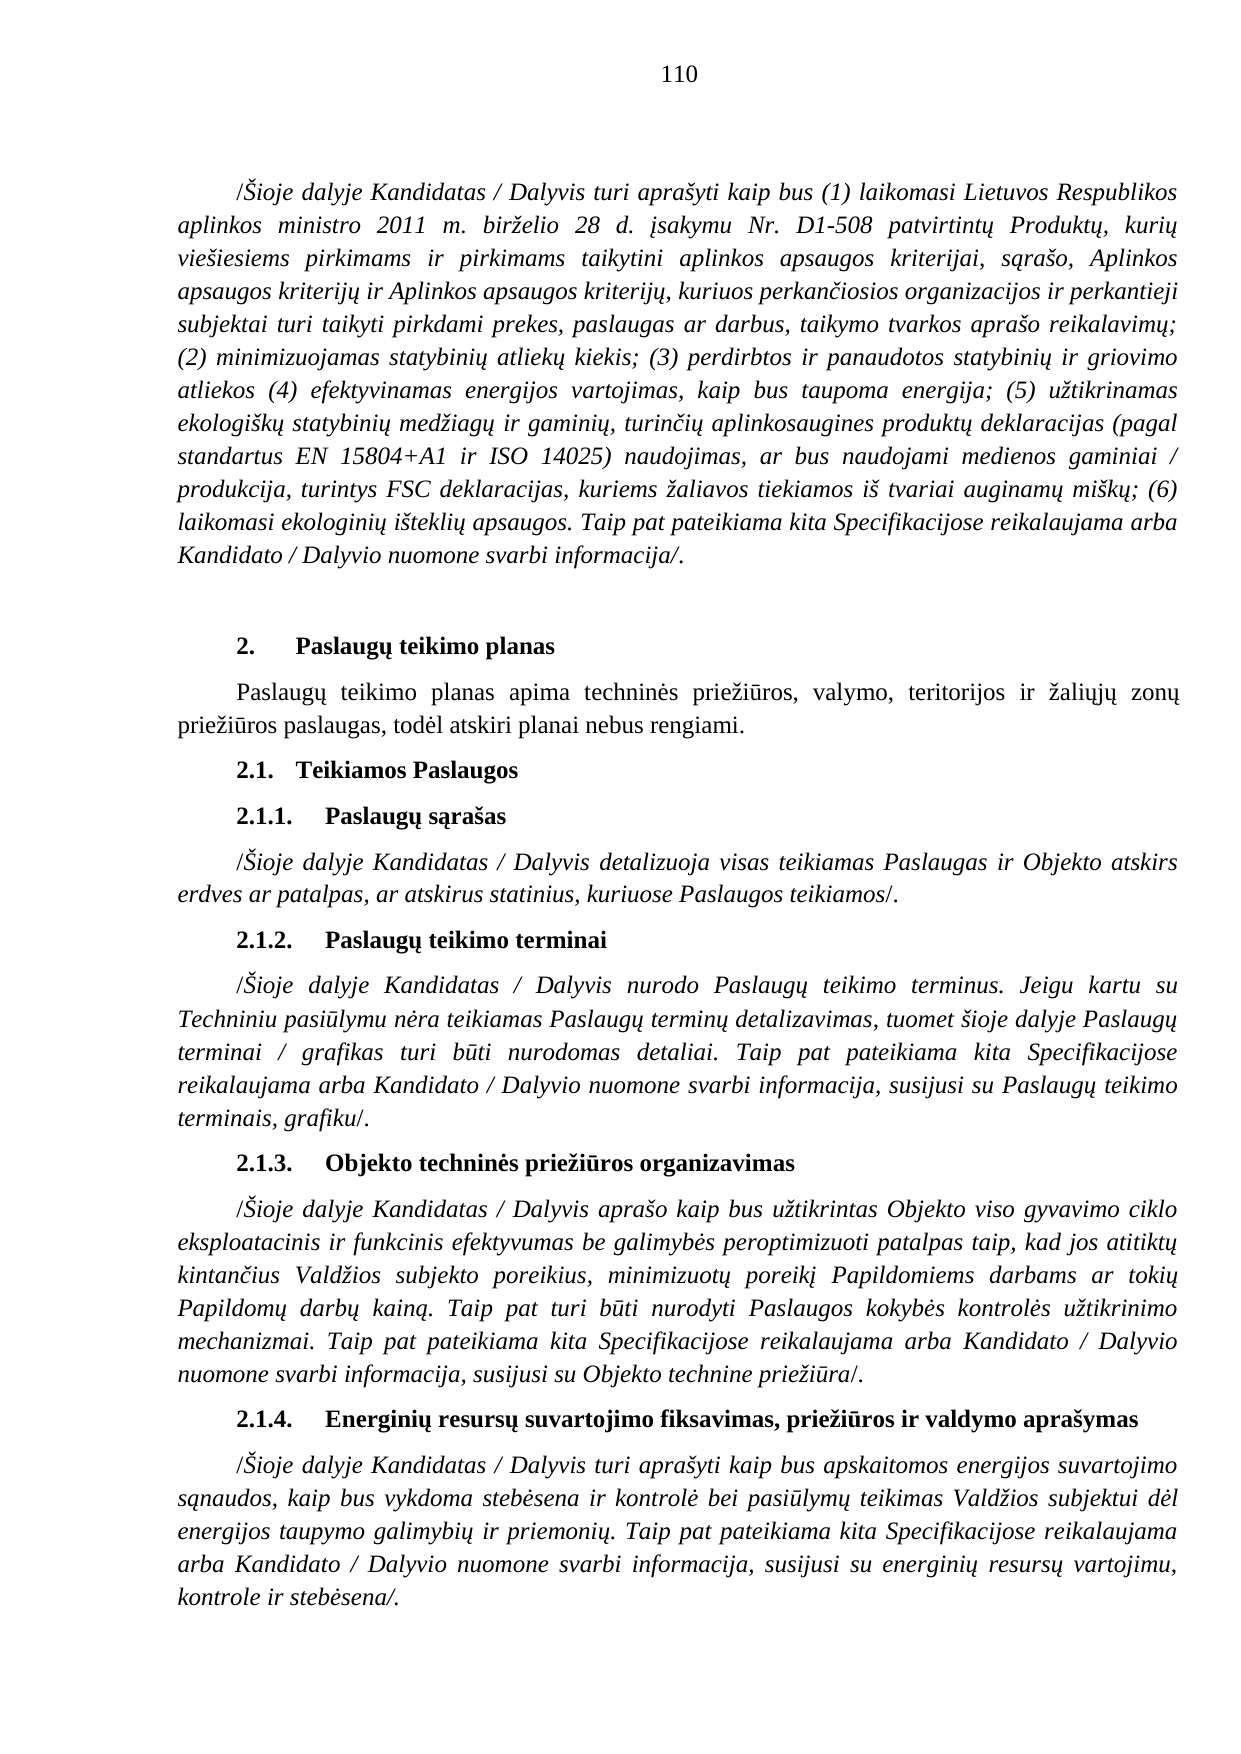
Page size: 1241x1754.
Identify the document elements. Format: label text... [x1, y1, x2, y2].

list Objekto techninės priežiūros organizavimas [177, 1148, 1181, 1177]
text Paslaugų teikimo planas apima techninės priežiūros, valymo, teritorijos ir žaliųjų zonų priežiūros paslaugas, todėl atskiri planai nebus rengiami. [177, 677, 1181, 739]
text /Šioje dalyje Kandidatas / Dalyvis turi aprašyti kaip bus apskaitomos energijos suvartojimo sąnaudos, kaip bus vykdoma stebėsena ir kontrolė bei pasiūlymų teikimas Valdžios subjektui dėl energijos taupymo galimybių ir priemonių. Taip pat pateikiama kita Specifikacijose reikalaujama arba Kandidato / Dalyvio nuomone svarbi informacija, susijusi su energinių resursų vartojimu, kontrole ir stebėsena/. [177, 1450, 1181, 1611]
list Paslaugų sąrašas [177, 801, 1181, 830]
list Paslaugų teikimo terminai [177, 925, 1181, 954]
list Energinių resursų suvartojimo fiksavimas, priežiūros ir valdymo aprašymas [177, 1404, 1181, 1433]
text /Šioje dalyje Kandidatas / Dalyvis turi aprašyti kaip bus (1) laikomasi Lietuvos Respublikos aplinkos ministro 2011 m. birželio 28 d. įsakymu Nr. D1-508 patvirtintų Produktų, kurių viešiesiems pirkimams ir pirkimams taikytini aplinkos apsaugos kriterijai, sąrašo, Aplinkos apsaugos kriterijų ir Aplinkos apsaugos kriterijų, kuriuos perkančiosios organizacijos ir perkantieji subjektai turi taikyti pirkdami prekes, paslaugas ar darbus, taikymo tvarkos aprašo reikalavimų; (2) minimizuojamas statybinių atliekų kiekis; (3) perdirbtos ir panaudotos statybinių ir griovimo atliekos (4) efektyvinamas energijos vartojimas, kaip bus taupoma energija; (5) užtikrinamas ekologiškų statybinių medžiagų ir gaminių, turinčių aplinkosaugines produktų deklaracijas (pagal standartus EN 15804+A1 ir ISO 14025) naudojimas, ar bus naudojami medienos gaminiai / produkcija, turintys FSC deklaracijas, kuriems žaliavos tiekiamos iš tvariai auginamų miškų; (6) laikomasi ekologinių išteklių apsaugos. Taip pat pateikiama kita Specifikacijose reikalaujama arba Kandidato / Dalyvio nuomone svarbi informacija/. [177, 177, 1181, 569]
list Paslaugų teikimo planas [177, 631, 1181, 660]
list Teikiamos Paslaugos [177, 756, 1181, 784]
text /Šioje dalyje Kandidatas / Dalyvis detalizuoja visas teikiamas Paslaugas ir Objekto atskirs erdves ar patalpas, ar atskirus statinius, kuriuose Paslaugos teikiamos/. [177, 847, 1181, 908]
text /Šioje dalyje Kandidatas / Dalyvis nurodo Paslaugų teikimo terminus. Jeigu kartu su Techniniu pasiūlymu nėra teikiamas Paslaugų terminų detalizavimas, tuomet šioje dalyje Paslaugų terminai / grafikas turi būti nurodomas detaliai. Taip pat pateikiama kita Specifikacijose reikalaujama arba Kandidato / Dalyvio nuomone svarbi informacija, susijusi su Paslaugų teikimo terminais, grafiku/. [177, 971, 1181, 1131]
text /Šioje dalyje Kandidatas / Dalyvis aprašo kaip bus užtikrintas Objekto viso gyvavimo ciklo eksploatacinis ir funkcinis efektyvumas be galimybės peroptimizuoti patalpas taip, kad jos atitiktų kintančius Valdžios subjekto poreikius, minimizuotų poreikį Papildomiems darbams ar tokių Papildomų darbų kainą. Taip pat turi būti nurodyti Paslaugos kokybės kontrolės užtikrinimo mechanizmai. Taip pat pateikiama kita Specifikacijose reikalaujama arba Kandidato / Dalyvio nuomone svarbi informacija, susijusi su Objekto technine priežiūra/. [177, 1194, 1181, 1388]
